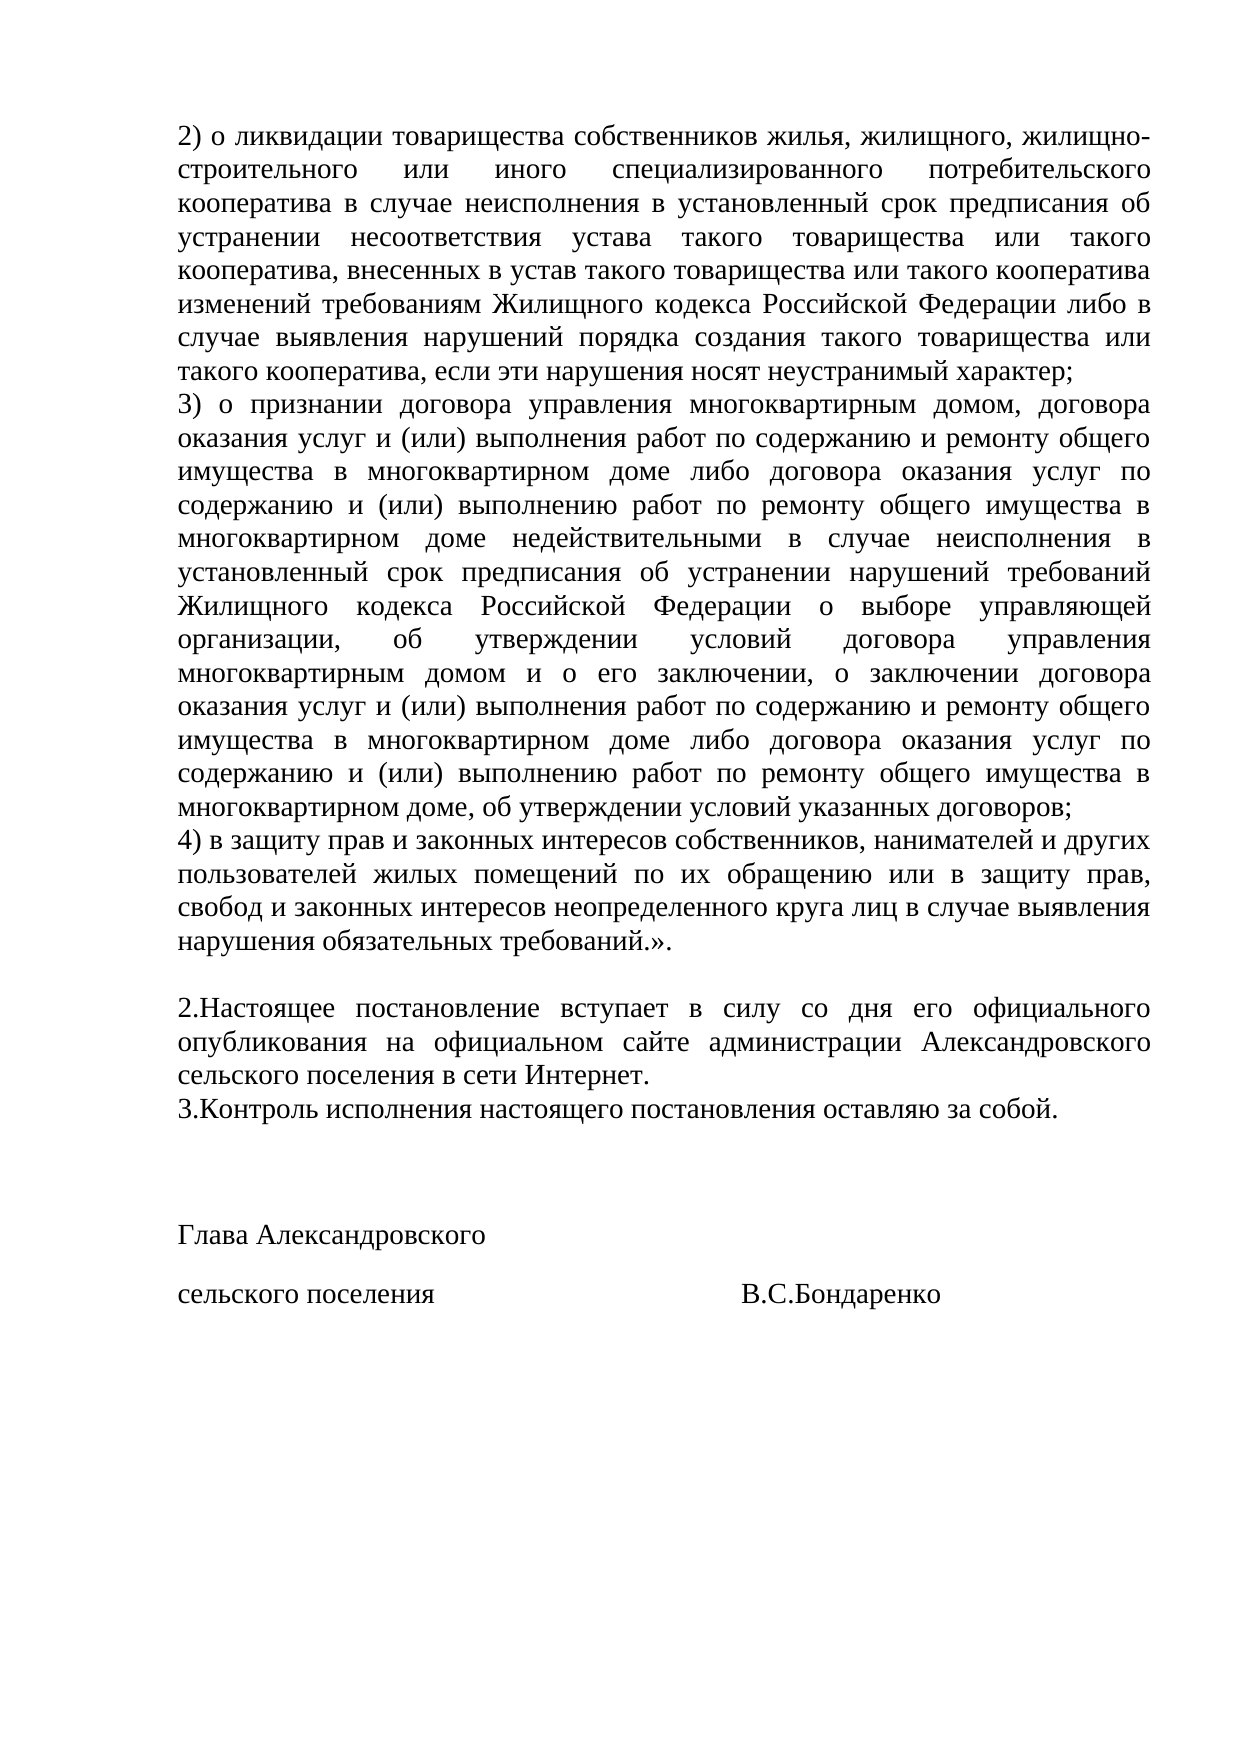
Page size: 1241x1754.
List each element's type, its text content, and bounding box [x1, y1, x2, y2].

text 3) о признании договора управления многоквартирным домом, договора оказания услуг и (или) выполнения работ по содержанию и ремонту общего имущества в многоквартирном доме либо договора оказания услуг по содержанию и (или) выполнению работ по ремонту общего имущества в многоквартирном доме недействительными в случае неисполнения в установленный срок предписания об устранении нарушений требований Жилищного кодекса Российской Федерации о выборе управляющей организации, об утверждении условий договора управления многоквартирным домом и о его заключении, о заключении договора оказания услуг и (или) выполнения работ по содержанию и ремонту общего имущества в многоквартирном доме либо договора оказания услуг по содержанию и (или) выполнению работ по ремонту общего имущества в многоквартирном доме, об утверждении условий указанных договоров; [177, 386, 1152, 822]
text 3.Контроль исполнения настоящего постановления оставляю за собой. [177, 1091, 1152, 1124]
text 2.Настоящее постановление вступает в силу со дня его официального опубликования на официальном сайте администрации Александровского сельского поселения в сети Интернет. [177, 990, 1152, 1091]
text сельского поселения В.С.Бондаренко [177, 1277, 1152, 1310]
text 4) в защиту прав и законных интересов собственников, нанимателей и других пользователей жилых помещений по их обращению или в защиту прав, свобод и законных интересов неопределенного круга лиц в случае выявления нарушения обязательных требований.». [177, 822, 1152, 957]
text Глава Александровского [177, 1217, 1152, 1251]
text 2) о ликвидации товарищества собственников жилья, жилищного, жилищно-строительного или иного специализированного потребительского кооператива в случае неисполнения в установленный срок предписания об устранении несоответствия устава такого товарищества или такого кооператива, внесенных в устав такого товарищества или такого кооператива изменений требованиям Жилищного кодекса Российской Федерации либо в случае выявления нарушений порядка создания такого товарищества или такого кооператива, если эти нарушения носят неустранимый характер; [177, 118, 1152, 386]
